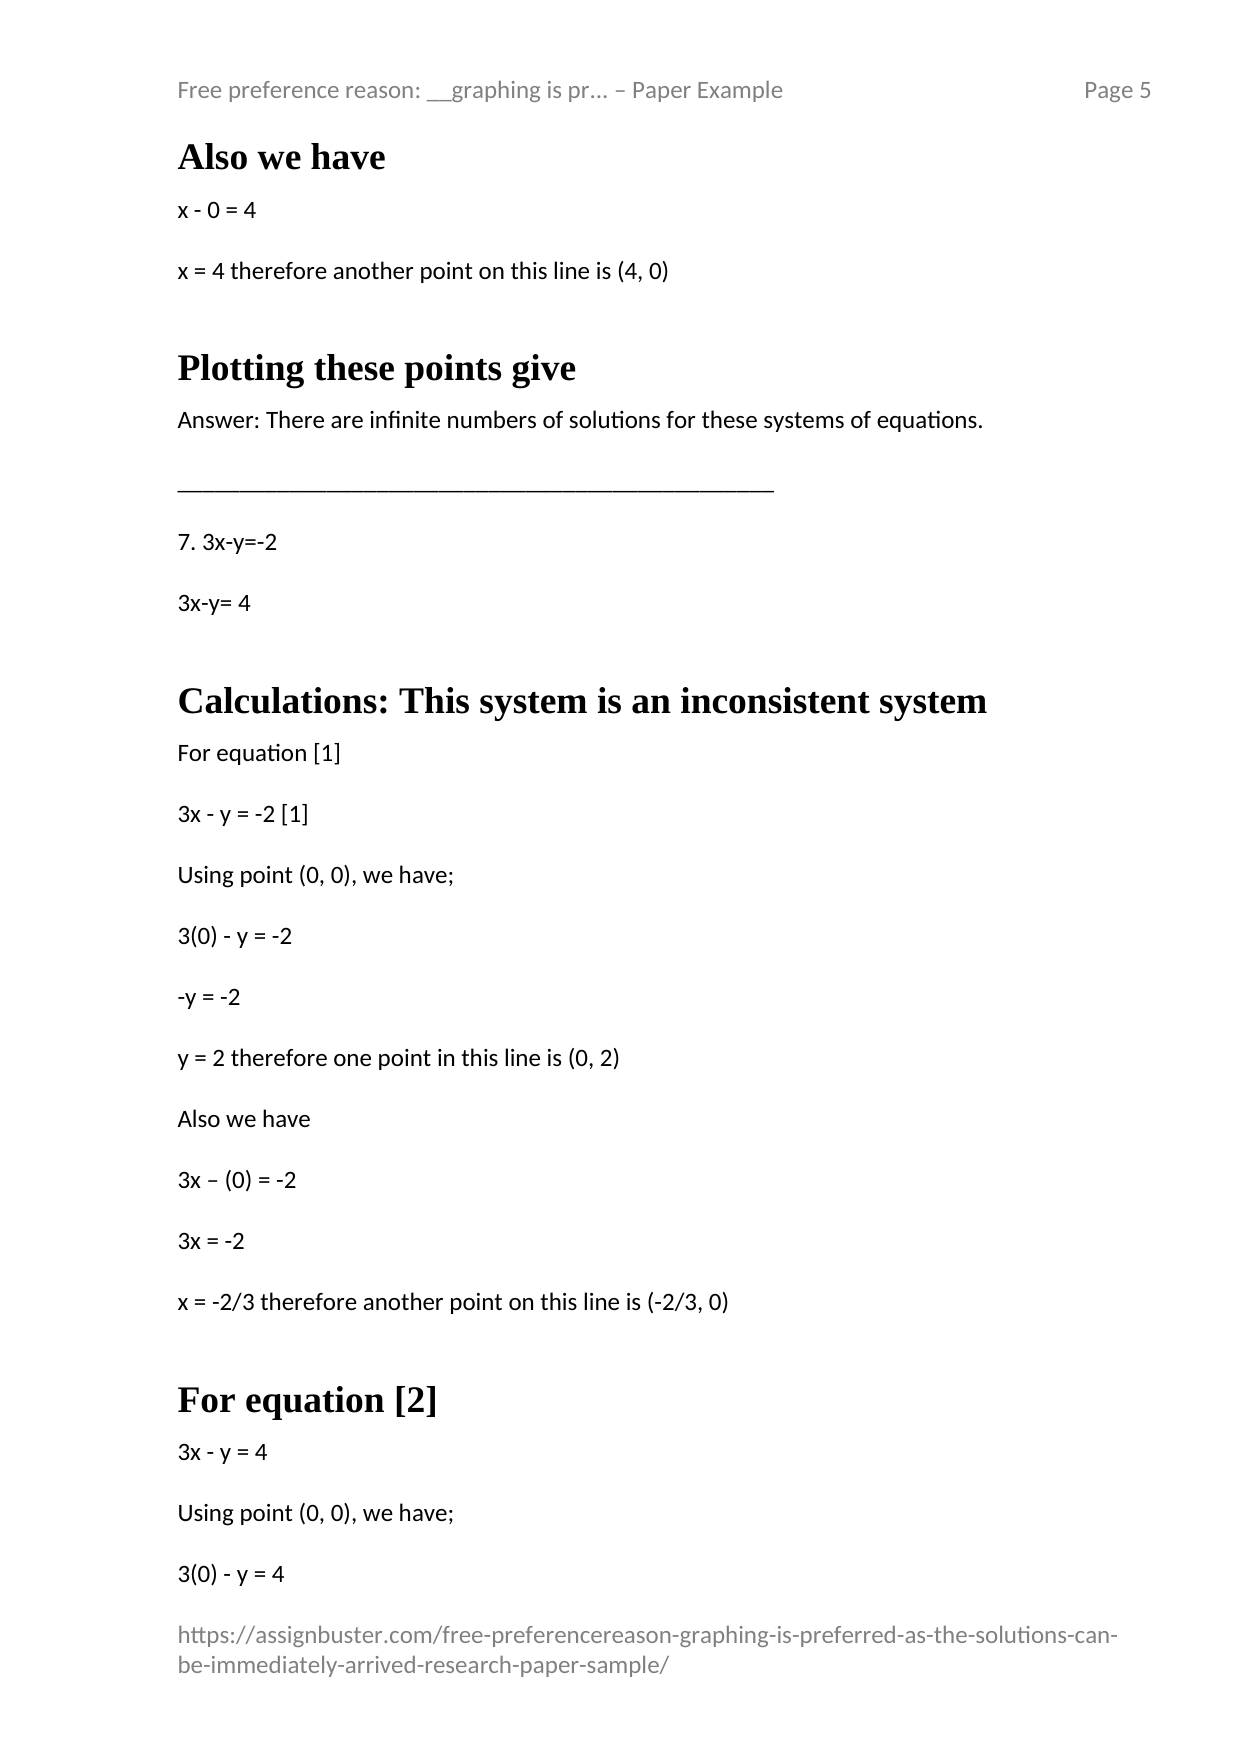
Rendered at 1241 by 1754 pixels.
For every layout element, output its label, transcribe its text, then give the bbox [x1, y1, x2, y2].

subtitle Also we have [177, 135, 1152, 178]
text For equation [1] 3x - y = -2 [1] Using point (0, 0), we have; 3(0) - y = -2 -y = -2 y = 2 therefore one point in this line is (0, 2) Also we have 3x – (0) = -2 3x = -2 x = -2/3 therefore another point on this line is (-2/3, 0) [177, 737, 1152, 1317]
text x - 0 = 4 x = 4 therefore another point on this line is (4, 0) [177, 194, 1152, 285]
text Answer: There are infinite numbers of solutions for these systems of equations. ________________________________________________ 7. 3x-y=-2 3x-y= 4 [177, 404, 1152, 618]
subtitle For equation [2] [177, 1377, 1152, 1420]
subtitle Plotting these points give [177, 345, 1152, 388]
subtitle Calculations: This system is an inconsistent system [177, 678, 1152, 721]
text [177, 1436, 1152, 1589]
